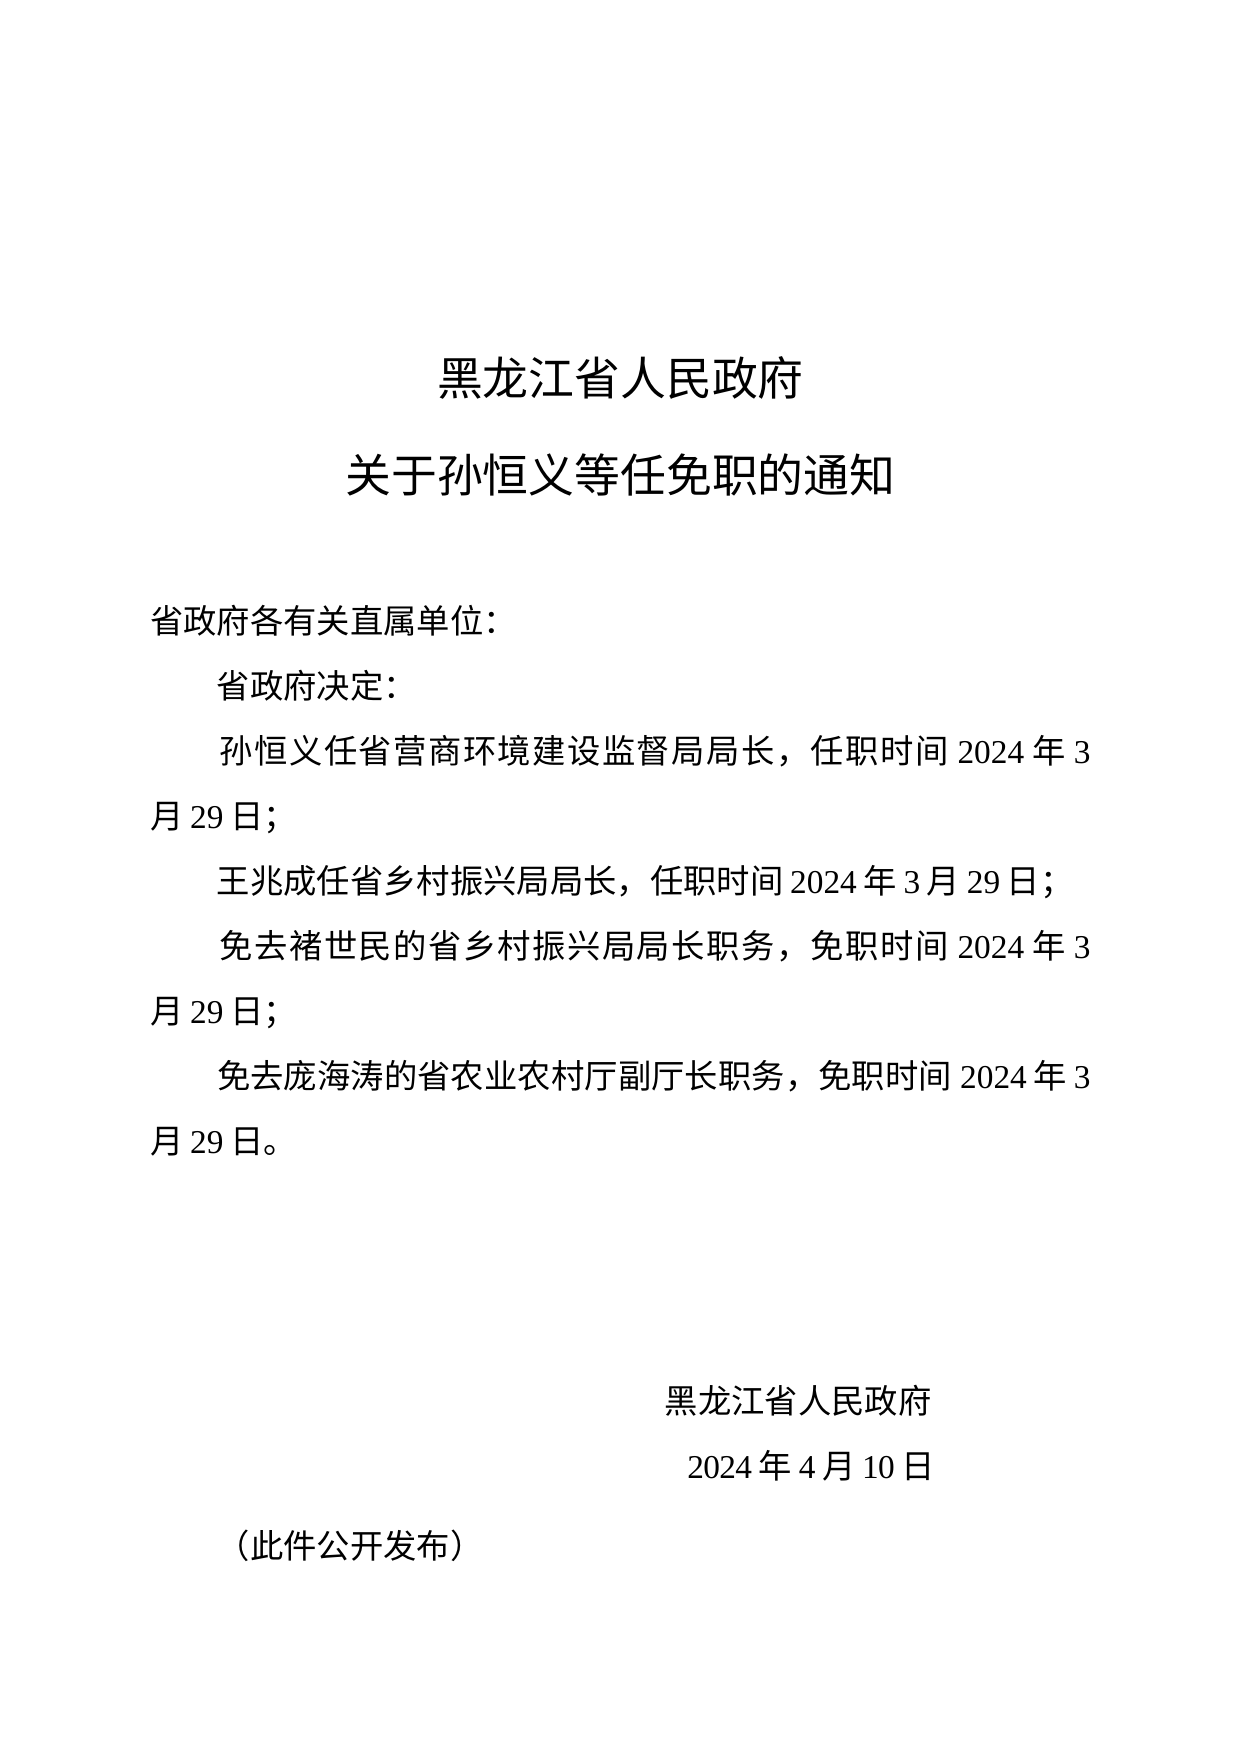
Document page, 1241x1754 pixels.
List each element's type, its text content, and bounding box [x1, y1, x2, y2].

text 关于孙恒义等任免职的通知 [150, 424, 1090, 521]
text 省政府各有关直属单位： [150, 586, 1090, 651]
text 省政府决定： [150, 651, 1090, 716]
text 孙恒义任省营商环境建设监督局局长，任职时间2024年3月29日； [150, 716, 1090, 846]
text 2024年4月10日 [150, 1431, 1090, 1496]
text （此件公开发布） [150, 1511, 1090, 1576]
text 黑龙江省人民政府 [150, 1366, 1090, 1431]
text 免去褚世民的省乡村振兴局局长职务，免职时间2024年3月29日； [150, 911, 1090, 1041]
text 黑龙江省人民政府 [150, 326, 1090, 424]
text 王兆成任省乡村振兴局局长，任职时间2024年3月29日； [150, 846, 1090, 911]
text 免去庞海涛的省农业农村厅副厅长职务，免职时间2024年3月29日。 [150, 1041, 1090, 1171]
